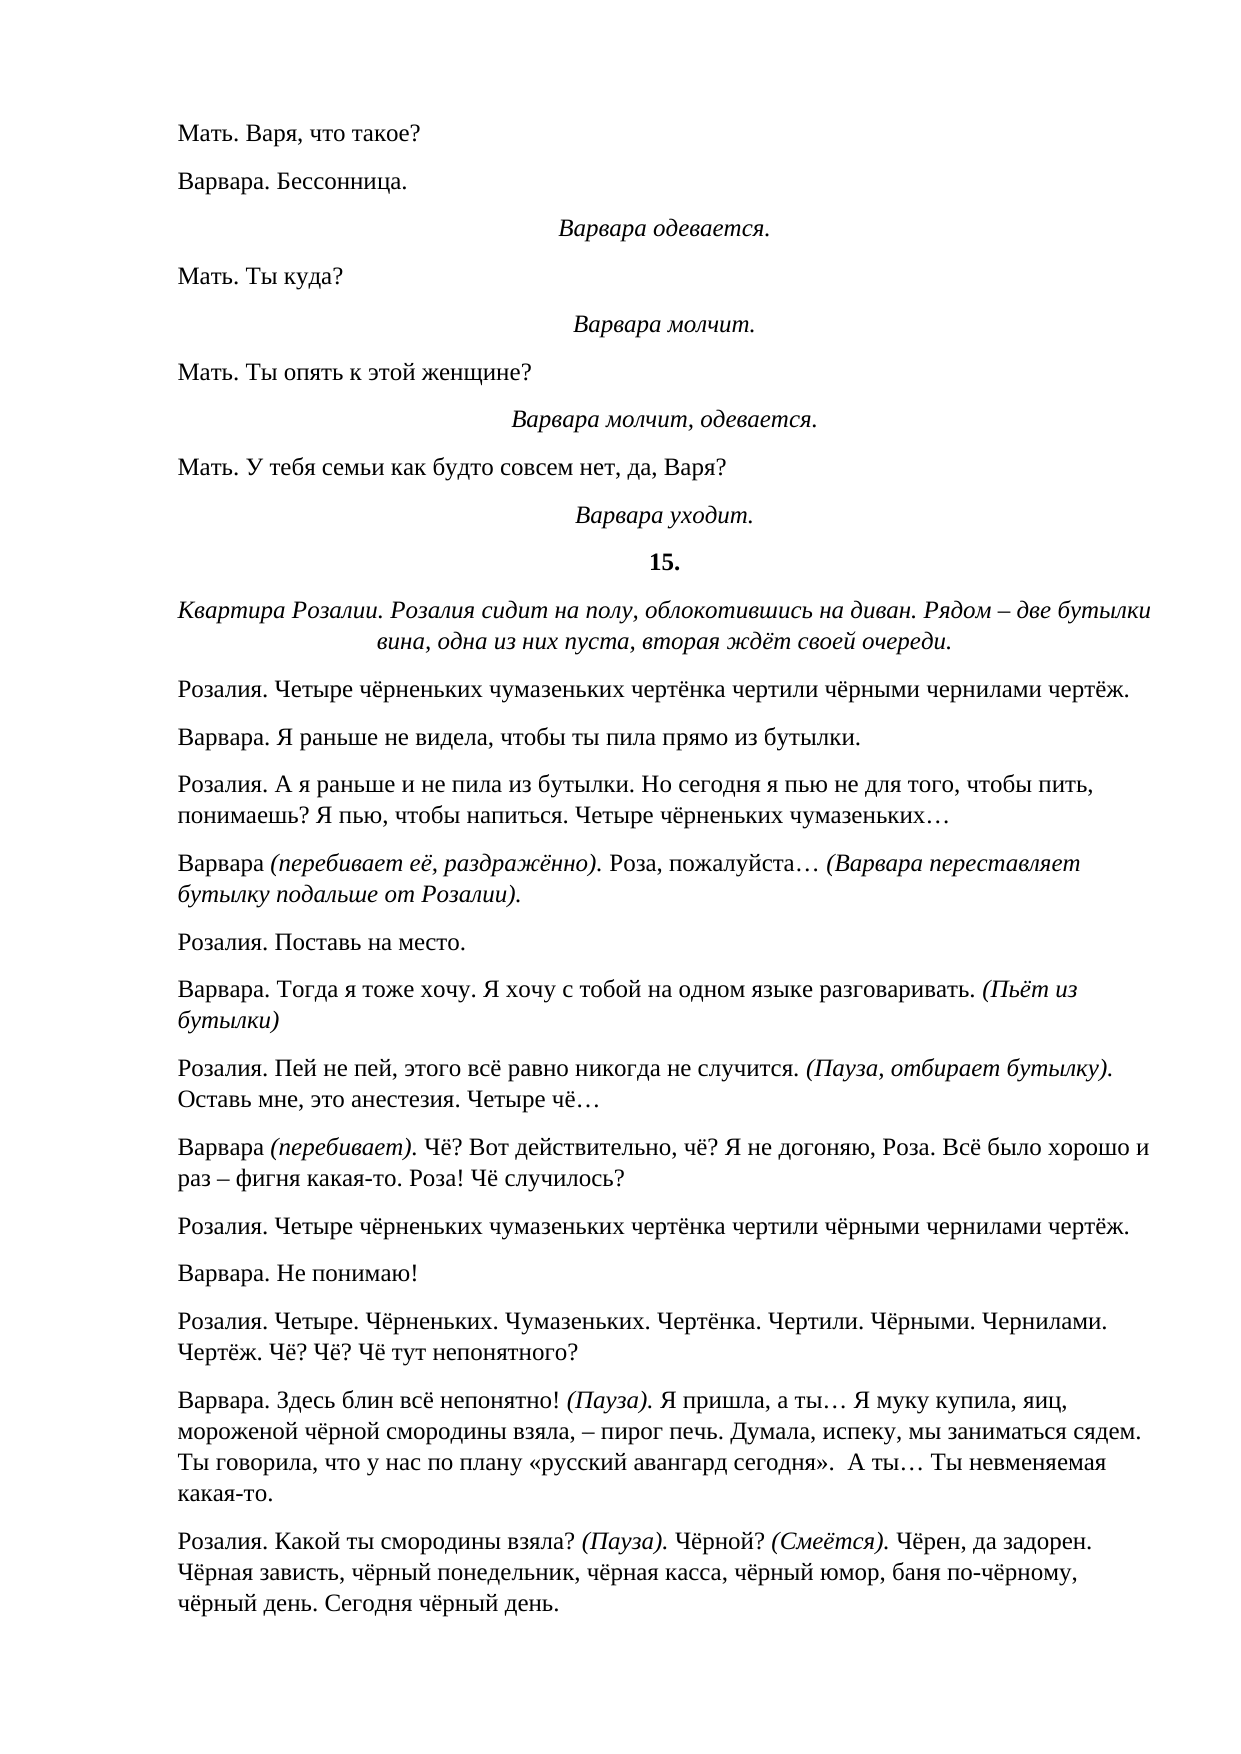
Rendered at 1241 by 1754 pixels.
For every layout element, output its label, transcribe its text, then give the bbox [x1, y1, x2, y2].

text Мать. У тебя семьи как будто совсем нет, да, Варя? [177, 452, 1152, 481]
text Мать. Ты опять к этой женщине? [177, 357, 1152, 385]
text Варвара молчит, одевается. [177, 404, 1152, 433]
text Варвара одевается. [177, 213, 1152, 242]
text Варвара (перебивает её, раздражённо). Роза, пожалуйста… (Варвара переставляет бутылку подальше от Розалии). [177, 848, 1152, 908]
text Варвара. Бессонница. [177, 166, 1152, 194]
text Варвара. Здесь блин всё непонятно! (Пауза). Я пришла, а ты… Я муку купила, яиц, мороженой чёрной смородины взяла, – пирог печь. Думала, испеку, мы заниматься сядем. Ты говорила, что у нас по плану «русский авангард сегодня». А ты… Ты невменяемая какая-то. [177, 1385, 1152, 1507]
text Розалия. Какой ты смородины взяла? (Пауза). Чёрной? (Смеётся). Чёрен, да задорен. Чёрная зависть, чёрный понедельник, чёрная касса, чёрный юмор, баня по-чёрному, чёрный день. Сегодня чёрный день. [177, 1526, 1152, 1617]
text Розалия. Поставь на место. [177, 927, 1152, 956]
text Мать. Варя, что такое? [177, 118, 1152, 147]
text 15. [177, 547, 1152, 576]
text Розалия. Четыре чёрненьких чумазеньких чертёнка чертили чёрными чернилами чертёж. [177, 1211, 1152, 1239]
text Варвара уходит. [177, 500, 1152, 528]
text Варвара. Тогда я тоже хочу. Я хочу с тобой на одном языке разговаривать. (Пьёт из бутылки) [177, 974, 1152, 1034]
text Варвара (перебивает). Чё? Вот действительно, чё? Я не догоняю, Роза. Всё было хорошо и раз – фигня какая-то. Роза! Чё случилось? [177, 1132, 1152, 1192]
text Розалия. Четыре чёрненьких чумазеньких чертёнка чертили чёрными чернилами чертёж. [177, 674, 1152, 703]
text Розалия. А я раньше и не пила из бутылки. Но сегодня я пью не для того, чтобы пить, понимаешь? Я пью, чтобы напиться. Четыре чёрненьких чумазеньких… [177, 769, 1152, 829]
text Варвара. Я раньше не видела, чтобы ты пила прямо из бутылки. [177, 722, 1152, 750]
text Розалия. Четыре. Чёрненьких. Чумазеньких. Чертёнка. Чертили. Чёрными. Чернилами. Чертёж. Чё? Чё? Чё тут непонятного? [177, 1306, 1152, 1366]
text Мать. Ты куда? [177, 261, 1152, 290]
text Варвара молчит. [177, 309, 1152, 338]
text Квартира Розалии. Розалия сидит на полу, облокотившись на диван. Рядом – две бутылки вина, одна из них пуста, вторая ждёт своей очереди. [177, 595, 1152, 655]
text Розалия. Пей не пей, этого всё равно никогда не случится. (Пауза, отбирает бутылку). Оставь мне, это анестезия. Четыре чё… [177, 1053, 1152, 1113]
text Варвара. Не понимаю! [177, 1258, 1152, 1287]
